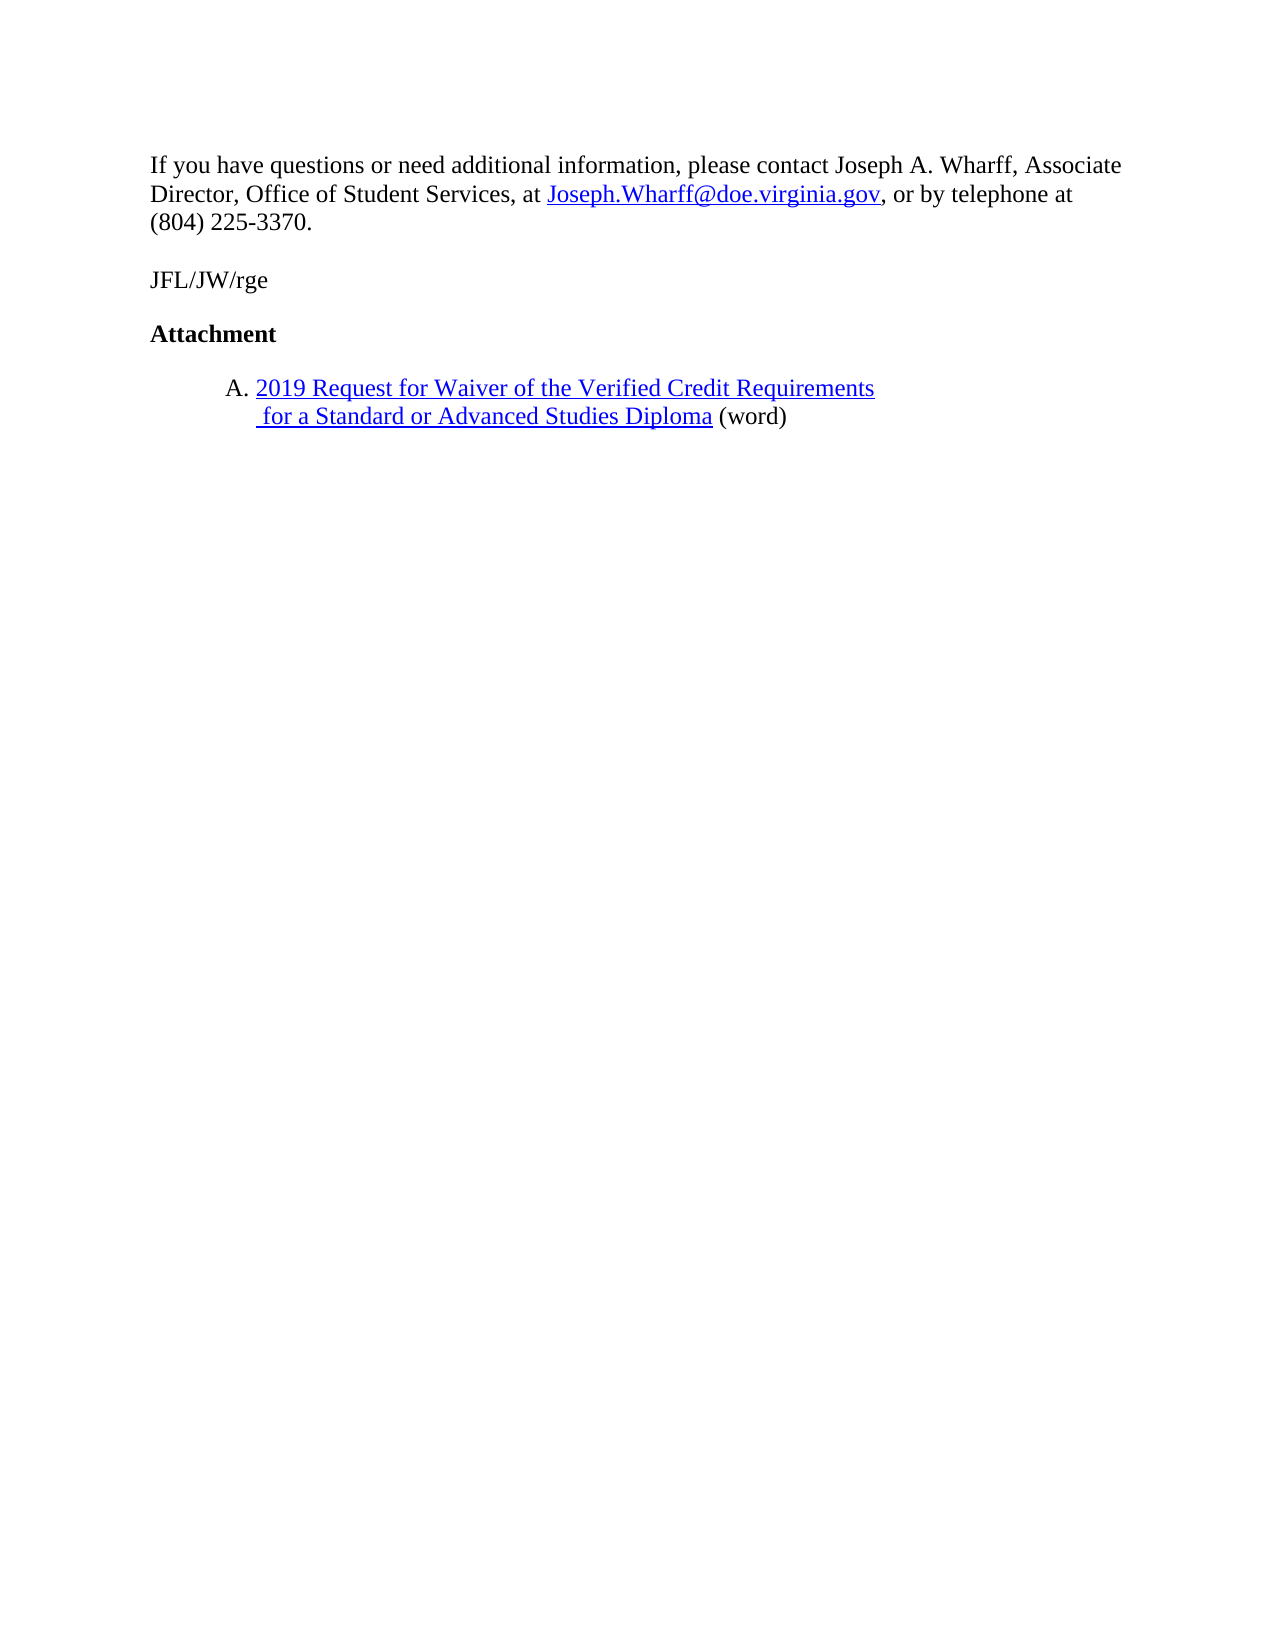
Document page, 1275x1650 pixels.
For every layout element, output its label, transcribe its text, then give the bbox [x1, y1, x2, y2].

text A. 2019 Request for Waiver of the Verified Credit Requirements for a Standard or Advanced Studies Diploma (word) [150, 373, 1125, 430]
subtitle Attachment [150, 319, 1125, 348]
text JFL/JW/rge [150, 265, 1125, 294]
text If you have questions or need additional information, please contact Joseph A. Wharff, Associate Director, Office of Student Services, at Joseph.Wharff@doe.virginia.gov, or by telephone at (804) 225-3370. [150, 150, 1125, 236]
